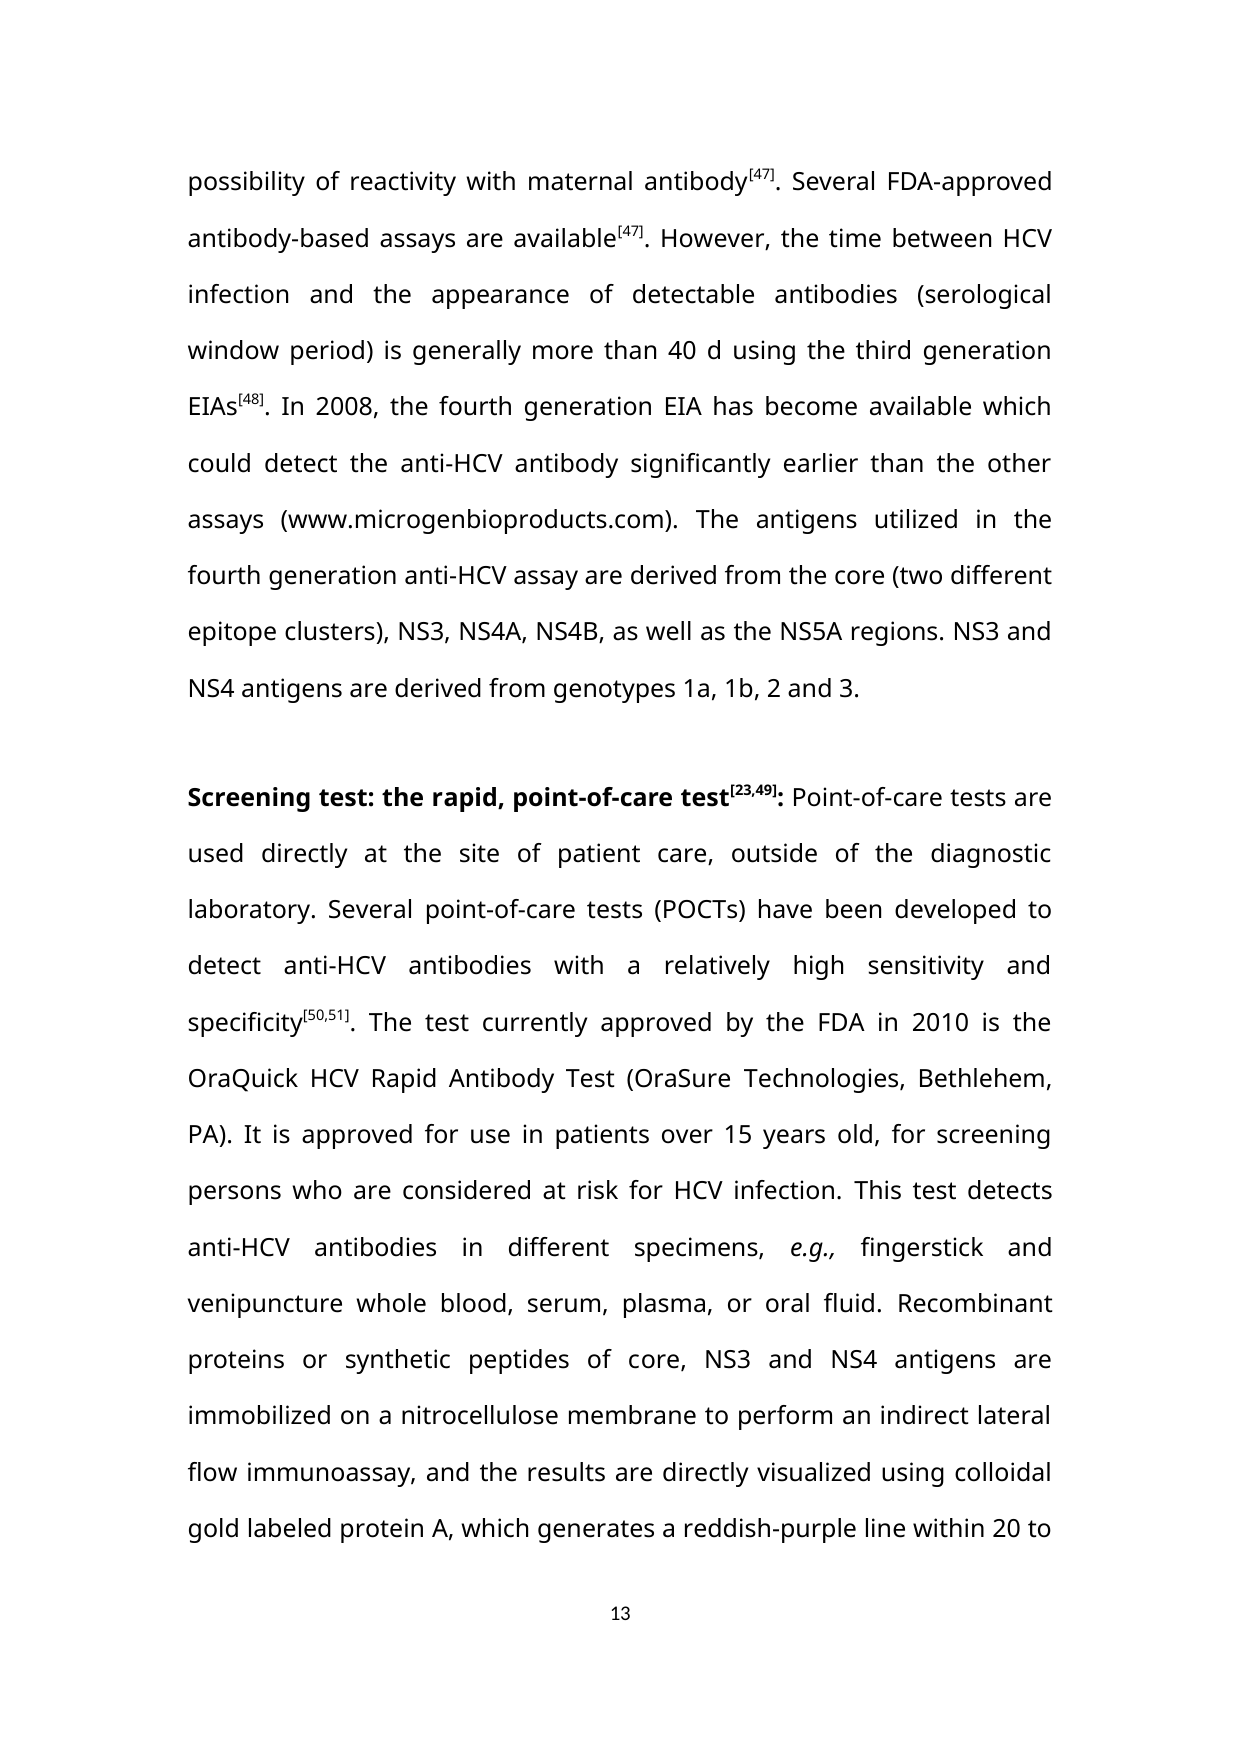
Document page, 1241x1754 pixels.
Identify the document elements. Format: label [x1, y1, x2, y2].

text [187, 162, 1053, 706]
text [187, 778, 1053, 1546]
